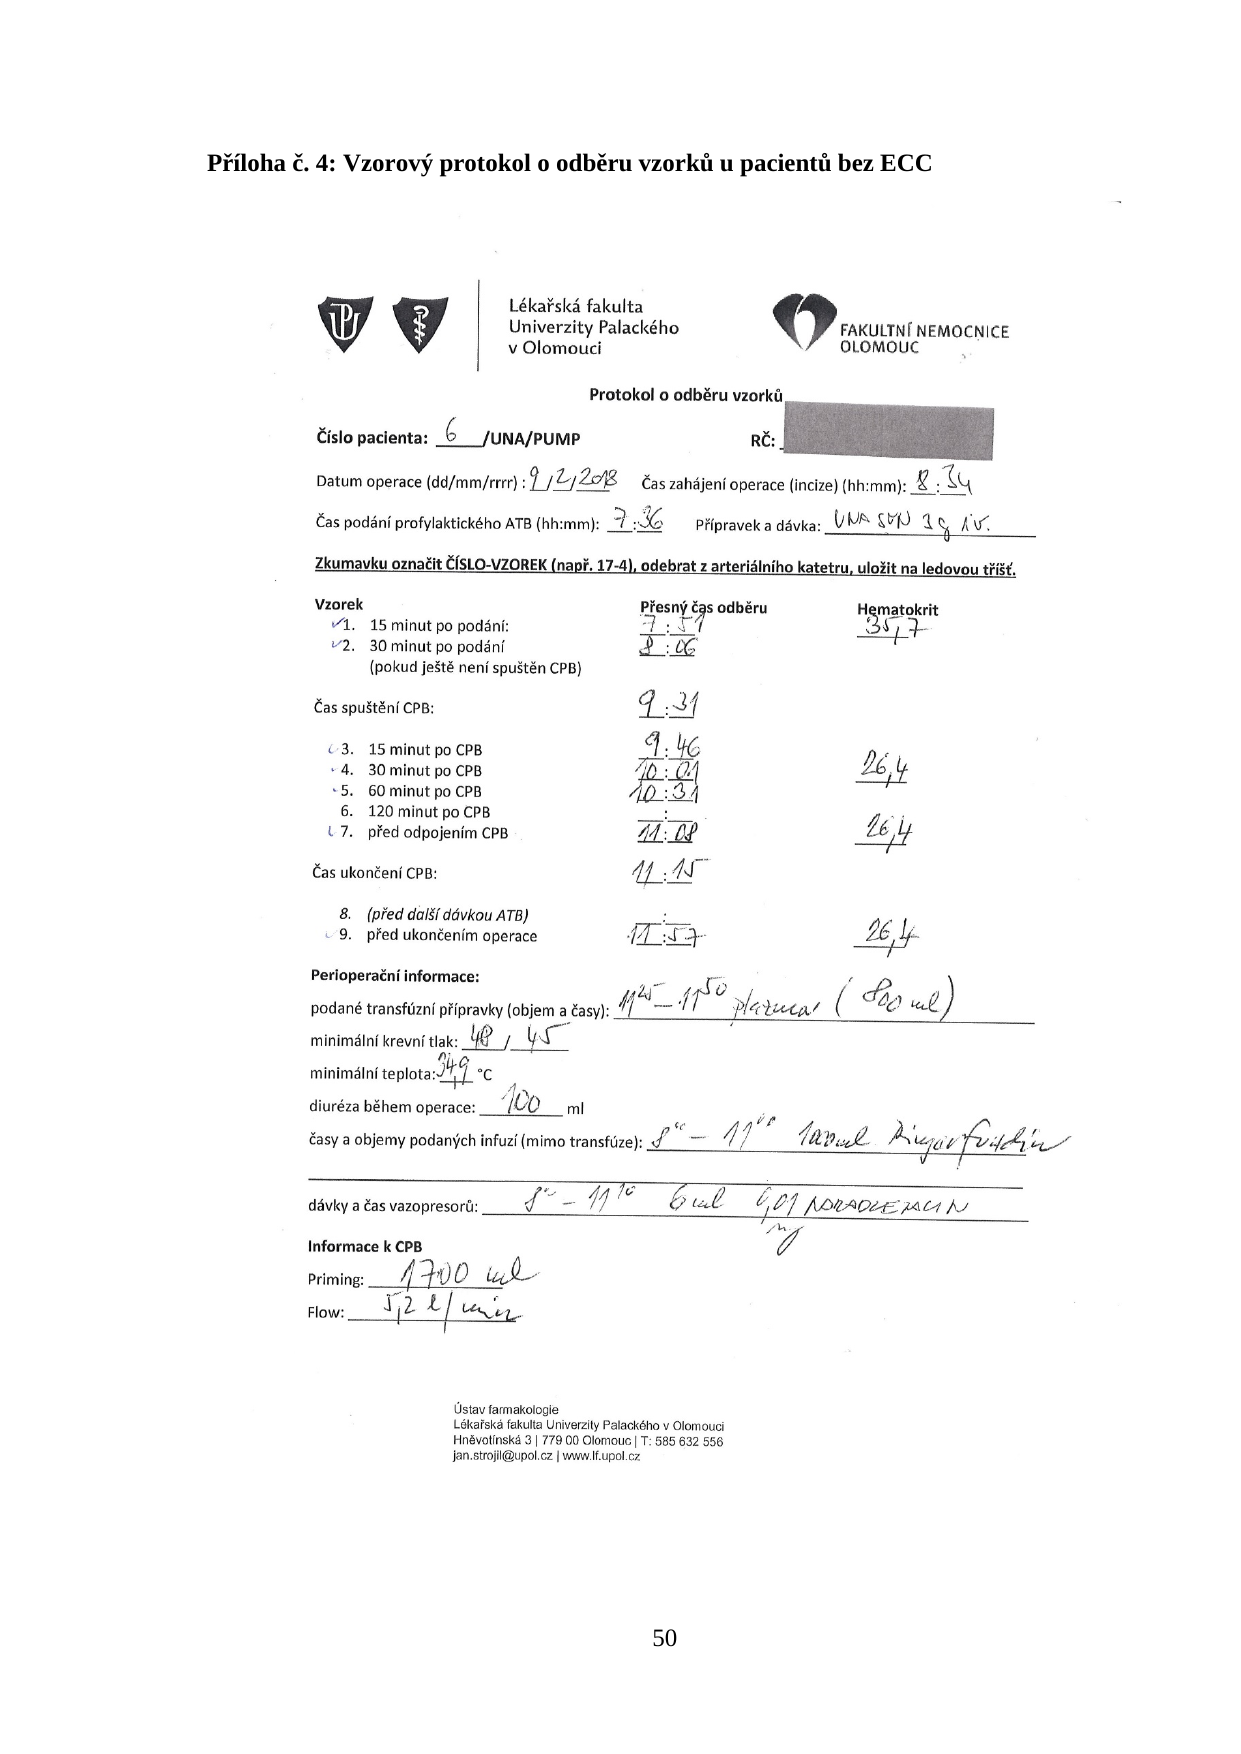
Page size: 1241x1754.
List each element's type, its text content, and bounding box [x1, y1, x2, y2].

text Příloha č. 4: Vzorový protokol o odběru vzorků u pacientů bez ECC [207, 148, 1122, 176]
picture [206, 195, 1123, 1489]
